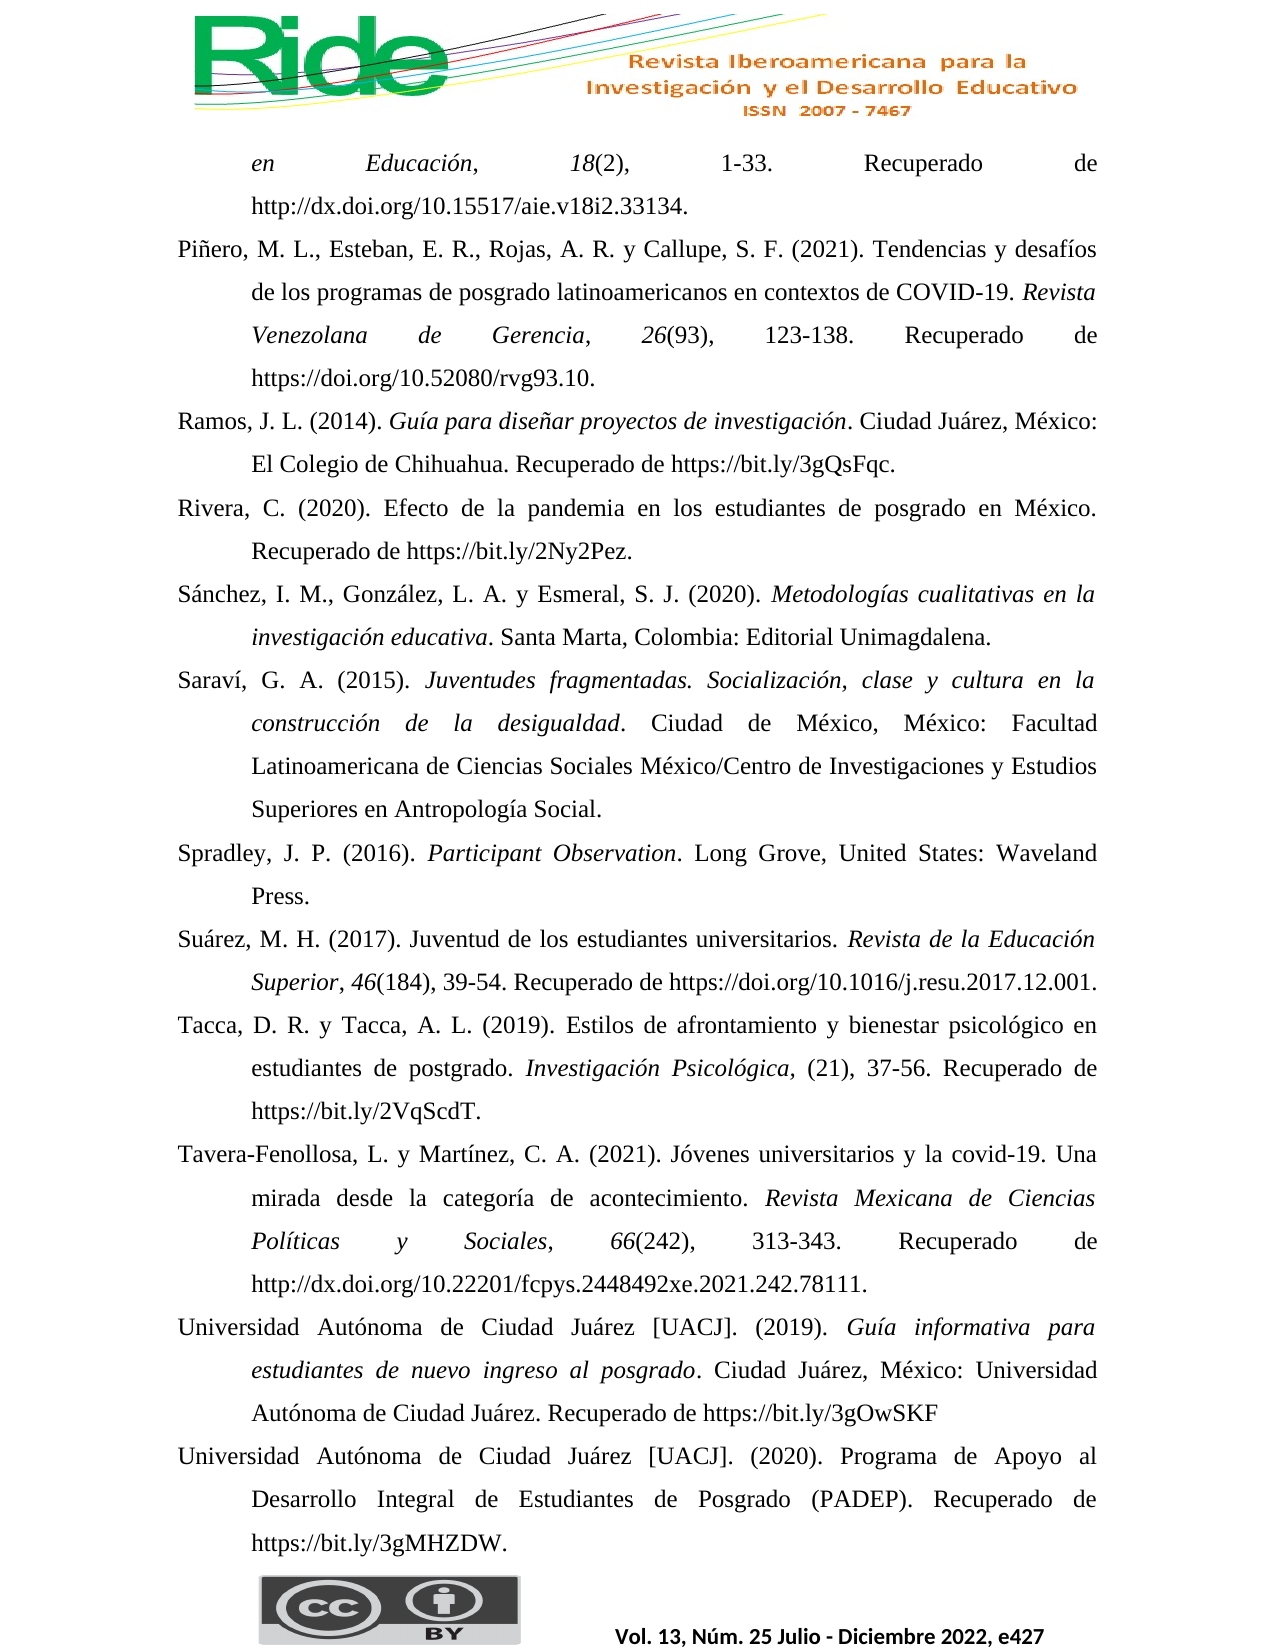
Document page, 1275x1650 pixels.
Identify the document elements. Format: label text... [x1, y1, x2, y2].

text Piñero, M. L., Esteban, E. R., Rojas, A. R. y Callupe, S. F. (2021). Tendencias y desafíos de los programas de posgrado latinoamericanos en contextos de COVID-19. Revista Venezolana de Gerencia, 26(93), 123-138. Recuperado de https://doi.org/10.52080/rvg93.10. [177, 234, 1098, 392]
text Spradley, J. P. (2016). Participant Observation. Long Grove, United States: Waveland Press. [177, 838, 1098, 909]
picture [194, 14, 1081, 119]
text Tacca, D. R. y Tacca, A. L. (2019). Estilos de afrontamiento y bienestar psicológico en estudiantes de postgrado. Investigación Psicológica, (21), 37-56. Recuperado de https://bit.ly/2VqScdT. [177, 1010, 1098, 1125]
text Sánchez, I. M., González, L. A. y Esmeral, S. J. (2020). Metodologías cualitativas en la investigación educativa. Santa Marta, Colombia: Editorial Unimagdalena. [177, 579, 1098, 651]
text Universidad Autónoma de Ciudad Juárez [UACJ]. (2020). Programa de Apoyo al Desarrollo Integral de Estudiantes de Posgrado (PADEP). Recuperado de https://bit.ly/3gMHZDW. [177, 1441, 1098, 1556]
text Saraví, G. A. (2015). Juventudes fragmentadas. Socialización, clase y cultura en la construcción de la desigualdad. Ciudad de México, México: Facultad Latinoamericana de Ciencias Sociales México/Centro de Investigaciones y Estudios Superiores en Antropología Social. [177, 665, 1098, 823]
picture [258, 1575, 521, 1645]
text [177, 148, 1098, 219]
text Rivera, C. (2020). Efecto de la pandemia en los estudiantes de posgrado en México. Recuperado de https://bit.ly/2Ny2Pez. [177, 493, 1098, 564]
text Tavera-Fenollosa, L. y Martínez, C. A. (2021). Jóvenes universitarios y la covid-19. Una mirada desde la categoría de acontecimiento. Revista Mexicana de Ciencias Políticas y Sociales, 66(242), 313-343. Recuperado de http://dx.doi.org/10.22201/fcpys.2448492xe.2021.242.78111. [177, 1139, 1098, 1298]
text Ramos, J. L. (2014). Guía para diseñar proyectos de investigación. Ciudad Juárez, México: El Colegio de Chihuahua. Recuperado de https://bit.ly/3gQsFqc. [177, 406, 1098, 478]
text Suárez, M. H. (2017). Juventud de los estudiantes universitarios. Revista de la Educación Superior, 46(184), 39-54. Recuperado de https://doi.org/10.1016/j.resu.2017.12.001. [177, 924, 1098, 996]
text Universidad Autónoma de Ciudad Juárez [UACJ]. (2019). Guía informativa para estudiantes de nuevo ingreso al posgrado. Ciudad Juárez, México: Universidad Autónoma de Ciudad Juárez. Recuperado de https://bit.ly/3gOwSKF [177, 1312, 1098, 1427]
